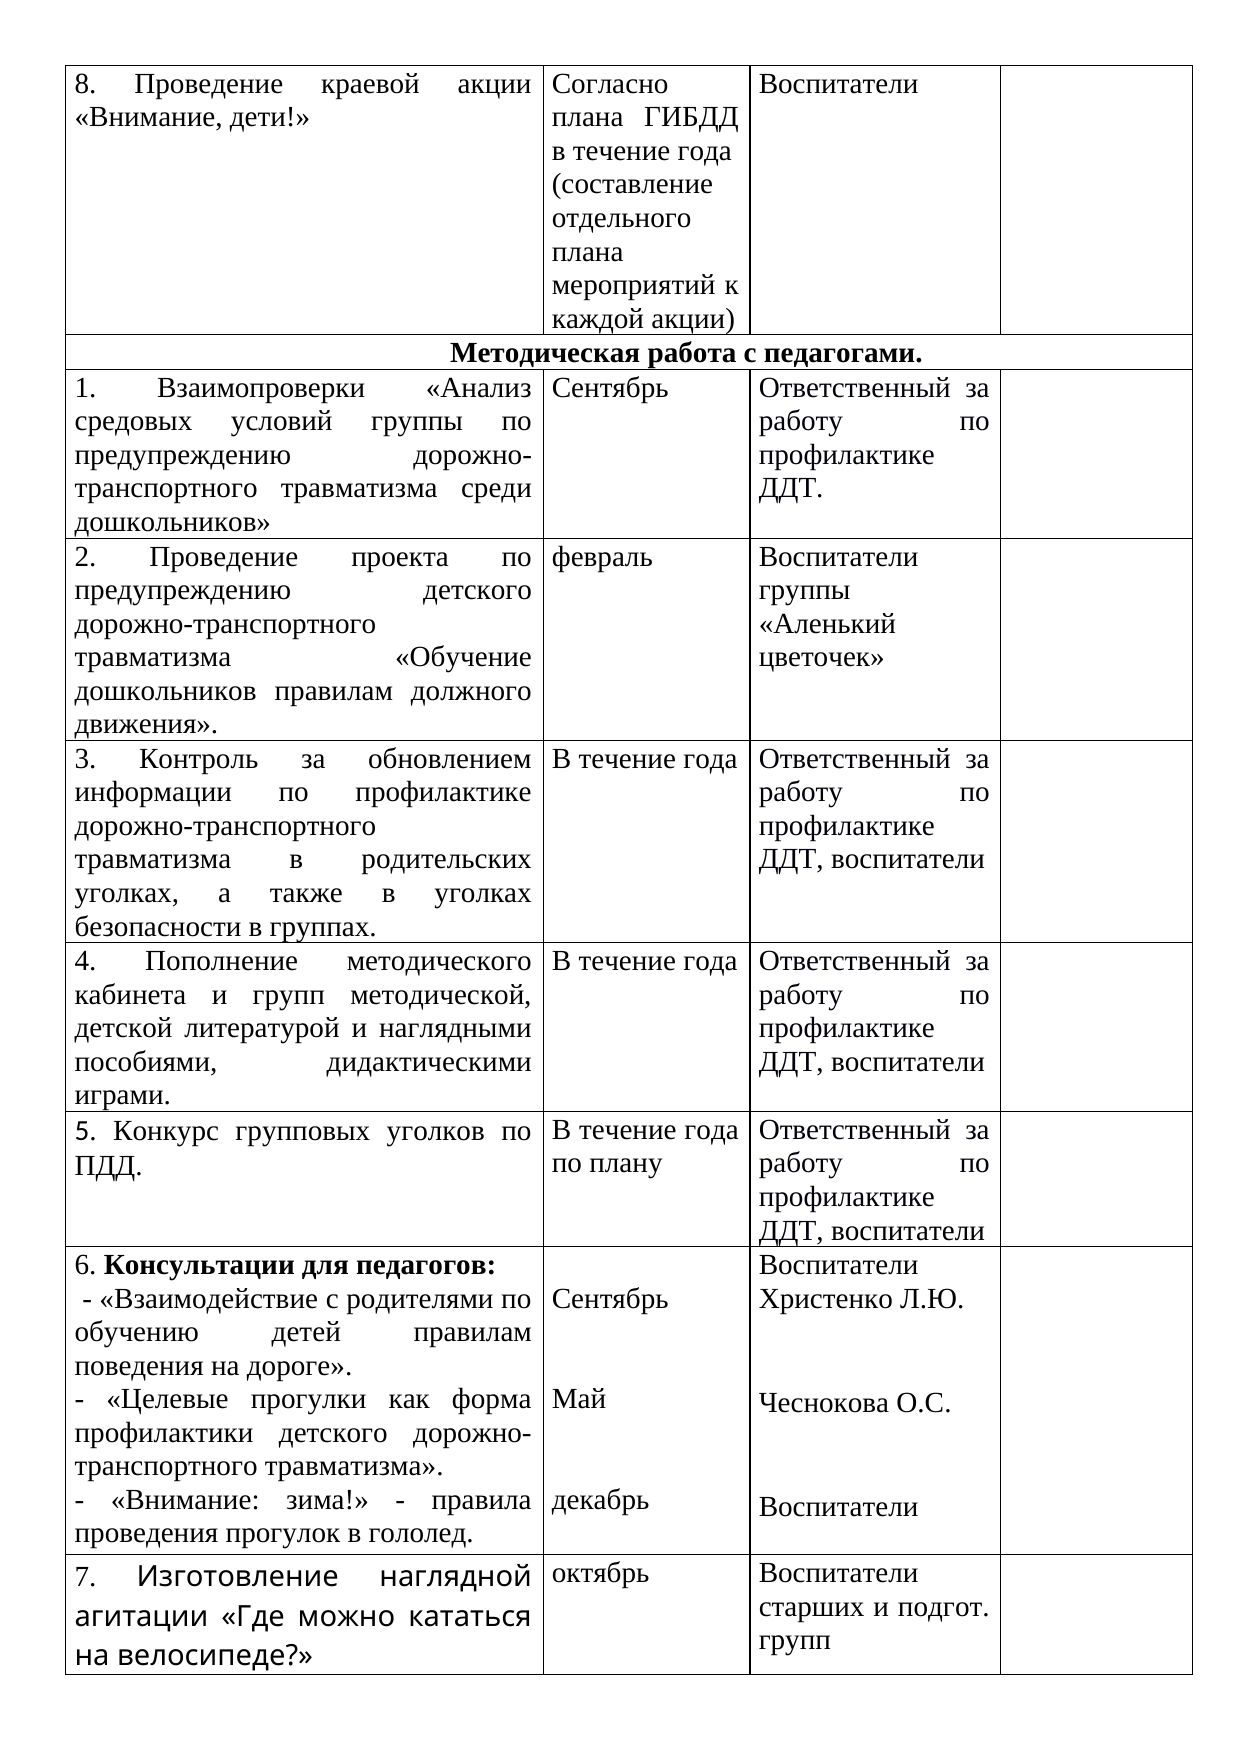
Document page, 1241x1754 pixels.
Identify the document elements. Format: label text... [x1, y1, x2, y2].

table_cell Воспитатели группы «Аленький цветочек» [751, 539, 1000, 740]
table_cell 6. Консультации для педагогов: - «Взаимодействие с родителями по обучению детей правилам поведения на дороге». - «Целевые прогулки как форма профилактики детского дорожно-транспортного травматизма». - «Внимание: зима!» - правила проведения прогулок в гололед. [66, 1247, 543, 1554]
table_cell 1. Взаимопроверки «Анализ средовых условий группы по предупреждению дорожно-транспортного травматизма среди дошкольников» [66, 370, 543, 538]
table_header 8. Проведение краевой акции «Внимание, дети!» [66, 66, 543, 334]
table_cell [1001, 1247, 1192, 1554]
table_cell Сентябрь Май декабрь [544, 1247, 749, 1554]
table_cell [1001, 370, 1192, 538]
table_cell [1001, 1555, 1192, 1674]
table_cell Воспитатели старших и подгот. групп [751, 1555, 1000, 1674]
table_cell 7. Изготовление наглядной агитации «Где можно кататься на велосипеде?» [66, 1555, 543, 1674]
table_cell Методическая работа с педагогами. [66, 335, 1192, 369]
table_cell Сентябрь [544, 370, 749, 538]
table_cell В течение года [544, 741, 749, 942]
table_cell [1001, 1112, 1192, 1246]
table_cell Воспитатели Христенко Л.Ю. Чеснокова О.С. Воспитатели [751, 1247, 1000, 1554]
table_cell 2. Проведение проекта по предупреждению детского дорожно-транспортного травматизма «Обучение дошкольников правилам должного движения». [66, 539, 543, 740]
table_header [1001, 66, 1192, 334]
table_cell [1001, 943, 1192, 1111]
table_cell [1001, 539, 1192, 740]
table_cell В течение года по плану [544, 1112, 749, 1246]
table_cell 4. Пополнение методического кабинета и групп методической, детской литературой и наглядными пособиями, дидактическими играми. [66, 943, 543, 1111]
table_cell Ответственный за работу по профилактике ДДТ, воспитатели [751, 1112, 1000, 1246]
table_cell [1001, 741, 1192, 942]
table_cell Ответственный за работу по профилактике ДДТ, воспитатели [751, 943, 1000, 1111]
table_cell Ответственный за работу по профилактике ДДТ, воспитатели [751, 741, 1000, 942]
table_header Воспитатели [751, 66, 1000, 334]
table_cell Ответственный за работу по профилактике ДДТ. [751, 370, 1000, 538]
table_cell 5. Конкурс групповых уголков по ПДД. [66, 1112, 543, 1246]
table_cell В течение года [544, 943, 749, 1111]
table_cell февраль [544, 539, 749, 740]
table_header Согласно плана ГИБДД в течение года (составление отдельного плана мероприятий к каждой акции) [544, 66, 749, 334]
table_cell 3. Контроль за обновлением информации по профилактике дорожно-транспортного травматизма в родительских уголках, а также в уголках безопасности в группах. [66, 741, 543, 942]
table_cell октябрь [544, 1555, 749, 1674]
